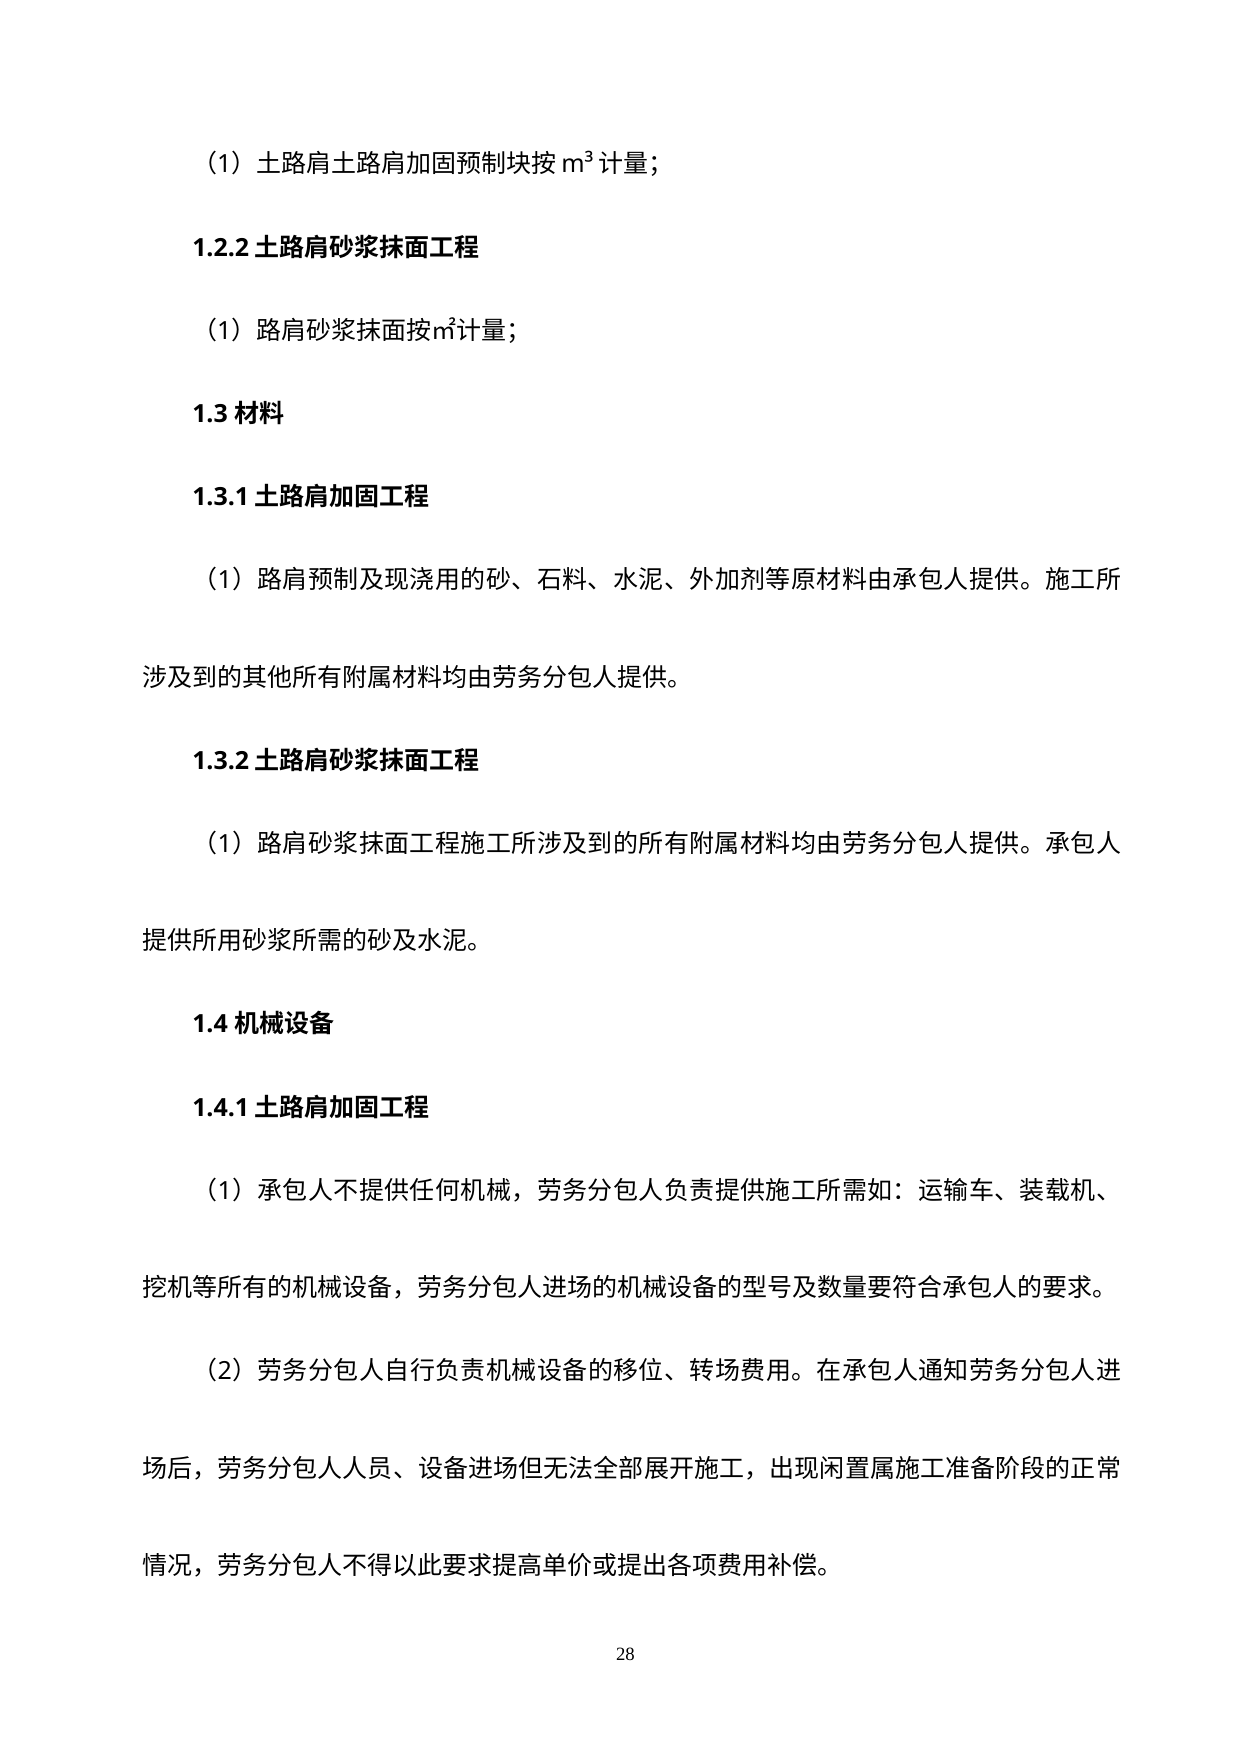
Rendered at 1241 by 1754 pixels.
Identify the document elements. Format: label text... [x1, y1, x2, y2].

text （1）路肩砂浆抹面按㎡计量； [142, 296, 1122, 361]
text 1.2.2土路肩砂浆抹面工程 [142, 213, 1122, 278]
text （1）承包人不提供任何机械，劳务分包人负责提供施工所需如：运输车、装载机、挖机等所有的机械设备，劳务分包人进场的机械设备的型号及数量要符合承包人的要求。 [142, 1156, 1122, 1318]
text 1.3.1土路肩加固工程 [142, 462, 1122, 527]
text 1.3.2土路肩砂浆抹面工程 [142, 726, 1122, 791]
text 1.4 机械设备 [142, 989, 1122, 1054]
text 1.4.1土路肩加固工程 [142, 1073, 1122, 1138]
text 1.3 材料 [142, 379, 1122, 444]
text （1）路肩预制及现浇用的砂、石料、水泥、外加剂等原材料由承包人提供。施工所涉及到的其他所有附属材料均由劳务分包人提供。 [142, 545, 1122, 708]
text （1）土路肩土路肩加固预制块按m³计量； [142, 129, 1122, 194]
text （2）劳务分包人自行负责机械设备的移位、转场费用。在承包人通知劳务分包人进场后，劳务分包人人员、设备进场但无法全部展开施工，出现闲置属施工准备阶段的正常情况，劳务分包人不得以此要求提高单价或提出各项费用补偿。 [142, 1336, 1122, 1596]
text （1）路肩砂浆抹面工程施工所涉及到的所有附属材料均由劳务分包人提供。承包人提供所用砂浆所需的砂及水泥。 [142, 809, 1122, 971]
